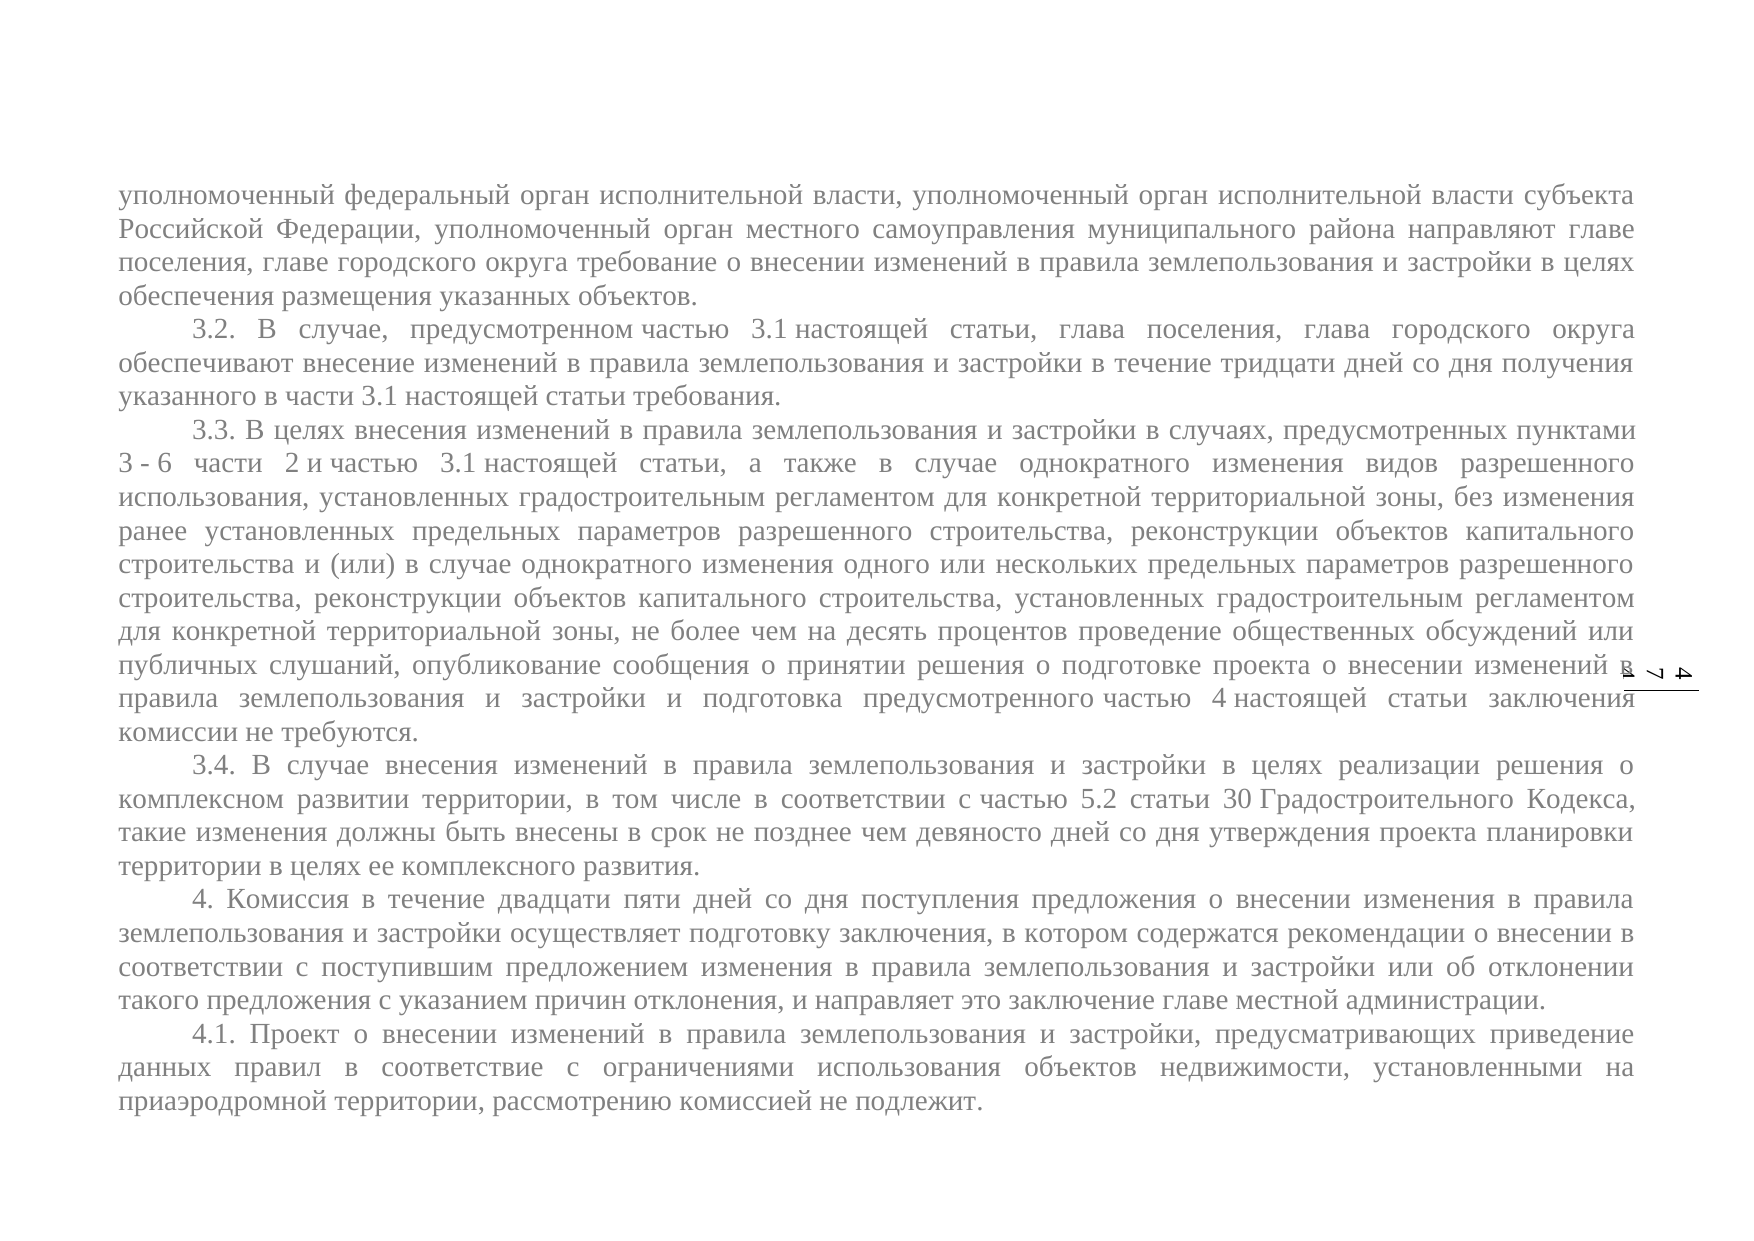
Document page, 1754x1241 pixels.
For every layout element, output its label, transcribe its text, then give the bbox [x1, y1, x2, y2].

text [118, 177, 1636, 311]
text 3.3. В целях внесения изменений в правила землепользования и застройки в случаях, предусмотренных пунктами 3 - 6 части 2 и частью 3.1 настоящей статьи, а также в случае однократного изменения видов разрешенного использования, установленных градостроительным регламентом для конкретной территориальной зоны, без изменения ранее установленных предельных параметров разрешенного строительства, реконструкции объектов капитального строительства и (или) в случае однократного изменения одного или нескольких предельных параметров разрешенного строительства, реконструкции объектов капитального строительства, установленных градостроительным регламентом для конкретной территориальной зоны, не более чем на десять процентов проведение общественных обсуждений или публичных слушаний, опубликование сообщения о принятии решения о подготовке проекта о внесении изменений в правила землепользования и застройки и подготовка предусмотренного частью 4 настоящей статьи заключения комиссии не требуются. [118, 412, 1636, 747]
text 4.1. Проект о внесении изменений в правила землепользования и застройки, предусматривающих приведение данных правил в соответствие с ограничениями использования объектов недвижимости, установленными на приаэродромной территории, рассмотрению комиссией не подлежит. [118, 1016, 1636, 1116]
text 4. Комиссия в течение двадцати пяти дней со дня поступления предложения о внесении изменения в правила землепользования и застройки осуществляет подготовку заключения, в котором содержатся рекомендации о внесении в соответствии с поступившим предложением изменения в правила землепользования и застройки или об отклонении такого предложения с указанием причин отклонения, и направляет это заключение главе местной администрации. [118, 882, 1636, 1016]
text 3.2. В случае, предусмотренном частью 3.1 настоящей статьи, глава поселения, глава городского округа обеспечивают внесение изменений в правила землепользования и застройки в течение тридцати дней со дня получения указанного в части 3.1 настоящей статьи требования. [118, 311, 1636, 412]
text 3.4. В случае внесения изменений в правила землепользования и застройки в целях реализации решения о комплексном развитии территории, в том числе в соответствии с частью 5.2 статьи 30 Градостроительного Кодекса, такие изменения должны быть внесены в срок не позднее чем девяносто дней со дня утверждения проекта планировки территории в целях ее комплексного развития. [118, 747, 1636, 882]
